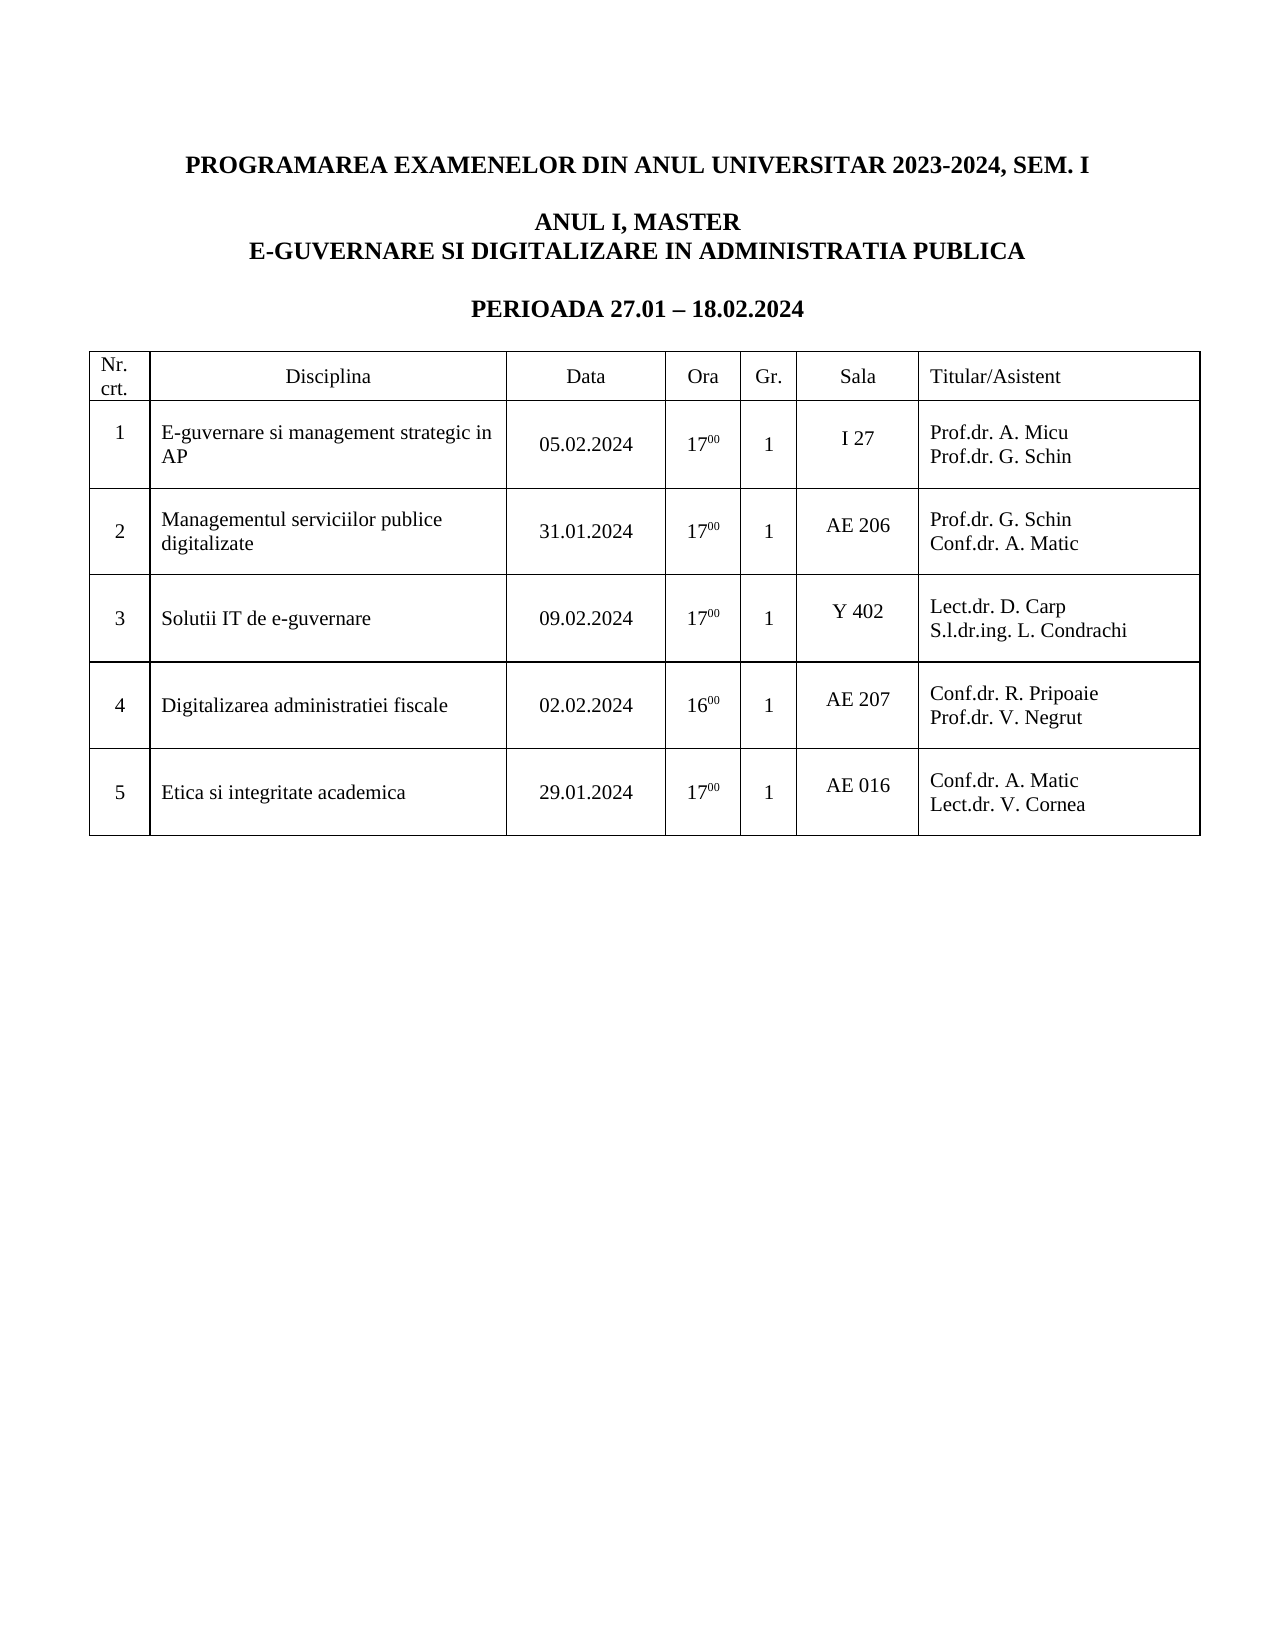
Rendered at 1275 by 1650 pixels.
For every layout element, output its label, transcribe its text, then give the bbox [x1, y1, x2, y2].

table_cell 1700 [666, 575, 740, 661]
text ANUL I, MASTER [150, 207, 1125, 236]
text PROGRAMAREA EXAMENELOR DIN ANUL UNIVERSITAR 2023-2024, SEM. I [150, 150, 1125, 179]
table_cell 1700 [666, 401, 740, 487]
table_cell 1 [741, 575, 796, 661]
table_header Data [507, 352, 665, 400]
table_cell Managementul serviciilor publice digitalizate [151, 489, 506, 574]
table_cell I 27 [797, 401, 918, 487]
text E-GUVERNARE SI DIGITALIZARE IN ADMINISTRATIA PUBLICA [150, 236, 1125, 265]
table_cell AE 016 [797, 749, 918, 835]
table_cell Lect.dr. D. Carp S.l.dr.ing. L. Condrachi [919, 575, 1199, 661]
table_header Gr. [741, 352, 796, 400]
table_header Disciplina [151, 352, 506, 400]
table_cell 3 [90, 575, 149, 661]
table_cell Prof.dr. A. Micu Prof.dr. G. Schin [919, 401, 1199, 487]
table_cell AE 206 [797, 489, 918, 574]
table_cell Digitalizarea administratiei fiscale [151, 663, 506, 748]
table_cell 31.01.2024 [507, 489, 665, 574]
table_cell Conf.dr. R. Pripoaie Prof.dr. V. Negrut [919, 663, 1199, 748]
table_cell Etica si integritate academica [151, 749, 506, 835]
table_cell 1 [741, 663, 796, 748]
table_cell 1 [741, 489, 796, 574]
table_cell 1 [90, 401, 149, 487]
table_cell 1 [741, 401, 796, 487]
table_cell AE 207 [797, 663, 918, 748]
text PERIOADA 27.01 – 18.02.2024 [150, 294, 1125, 322]
table_cell 09.02.2024 [507, 575, 665, 661]
table_cell E-guvernare si management strategic in AP [151, 401, 506, 487]
table_cell 1700 [666, 489, 740, 574]
table_cell Y 402 [797, 575, 918, 661]
table_header Titular/Asistent [919, 352, 1199, 400]
table_cell 1600 [666, 663, 740, 748]
table_cell 1 [741, 749, 796, 835]
table_cell 29.01.2024 [507, 749, 665, 835]
table_cell 2 [90, 489, 149, 574]
table_cell Prof.dr. G. Schin Conf.dr. A. Matic [919, 489, 1199, 574]
table_cell Conf.dr. A. Matic Lect.dr. V. Cornea [919, 749, 1199, 835]
table_cell 1700 [666, 749, 740, 835]
table_cell 02.02.2024 [507, 663, 665, 748]
table_header Ora [666, 352, 740, 400]
table_cell 4 [90, 663, 149, 748]
table_cell 5 [90, 749, 149, 835]
table_cell Solutii IT de e-guvernare [151, 575, 506, 661]
table_cell 05.02.2024 [507, 401, 665, 487]
table_header Nr. crt. [90, 352, 149, 400]
table_header Sala [797, 352, 918, 400]
